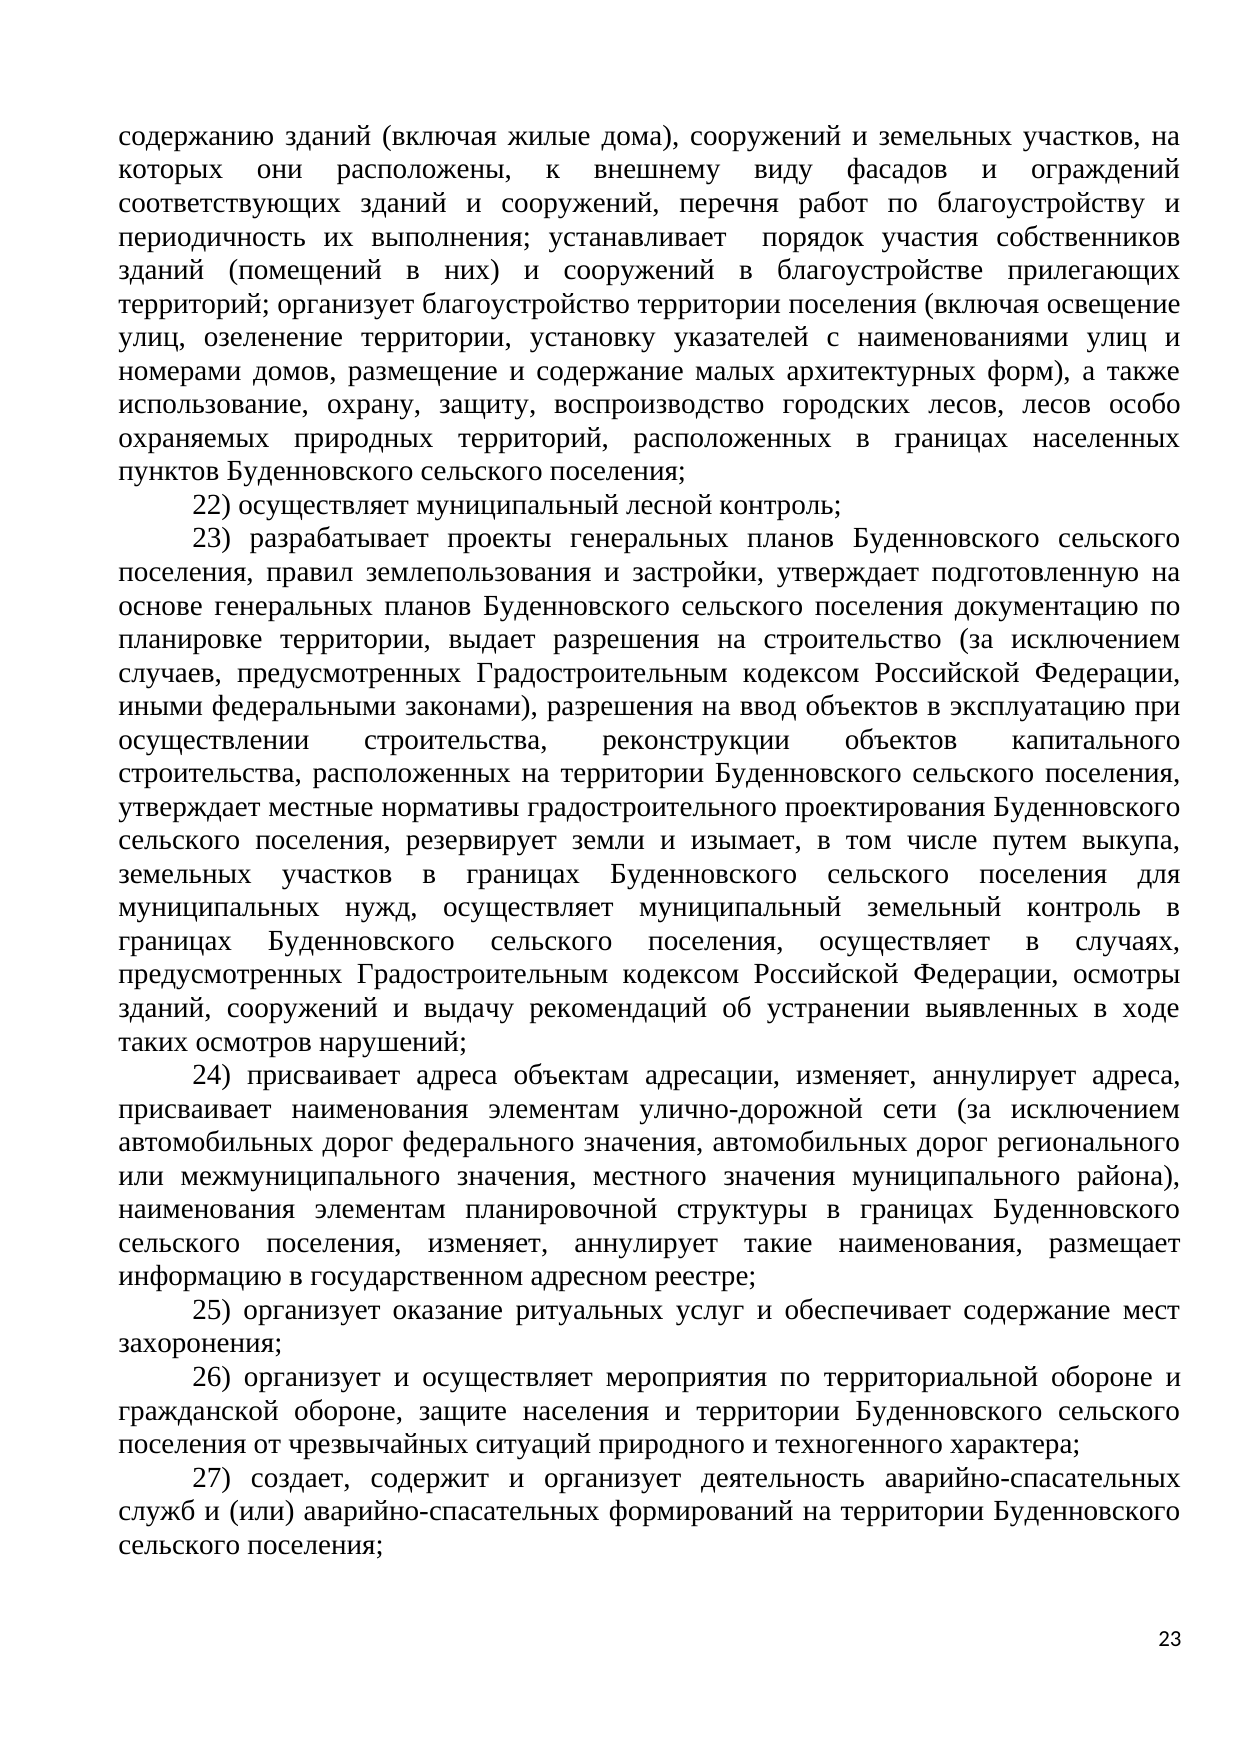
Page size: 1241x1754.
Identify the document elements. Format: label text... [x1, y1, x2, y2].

text 23) разрабатывает проекты генеральных планов Буденновского сельского поселения, правил землепользования и застройки, утверждает подготовленную на основе генеральных планов Буденновского сельского поселения документацию по планировке территории, выдает разрешения на строительство (за исключением случаев, предусмотренных Градостроительным кодексом Российской Федерации, иными федеральными законами), разрешения на ввод объектов в эксплуатацию при осуществлении строительства, реконструкции объектов капитального строительства, расположенных на территории Буденновского сельского поселения, утверждает местные нормативы градостроительного проектирования Буденновского сельского поселения, резервирует земли и изымает, в том числе путем выкупа, земельных участков в границах Буденновского сельского поселения для муниципальных нужд, осуществляет муниципальный земельный контроль в границах Буденновского сельского поселения, осуществляет в случаях, предусмотренных Градостроительным кодексом Российской Федерации, осмотры зданий, сооружений и выдачу рекомендаций об устранении выявленных в ходе таких осмотров нарушений; [118, 521, 1181, 1057]
text 26) организует и осуществляет мероприятия по территориальной обороне и гражданской обороне, защите населения и территории Буденновского сельского поселения от чрезвычайных ситуаций природного и техногенного характера; [118, 1359, 1181, 1460]
text 24) присваивает адреса объектам адресации, изменяет, аннулирует адреса, присваивает наименования элементам улично-дорожной сети (за исключением автомобильных дорог федерального значения, автомобильных дорог регионального или межмуниципального значения, местного значения муниципального района), наименования элементам планировочной структуры в границах Буденновского сельского поселения, изменяет, аннулирует такие наименования, размещает информацию в государственном адресном реестре; [118, 1057, 1181, 1292]
text 22) осуществляет муниципальный лесной контроль; [118, 487, 1181, 521]
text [118, 118, 1181, 487]
text 25) организует оказание ритуальных услуг и обеспечивает содержание мест захоронения; [118, 1292, 1181, 1359]
text 27) создает, содержит и организует деятельность аварийно-спасательных служб и (или) аварийно-спасательных формирований на территории Буденновского сельского поселения; [118, 1460, 1181, 1560]
